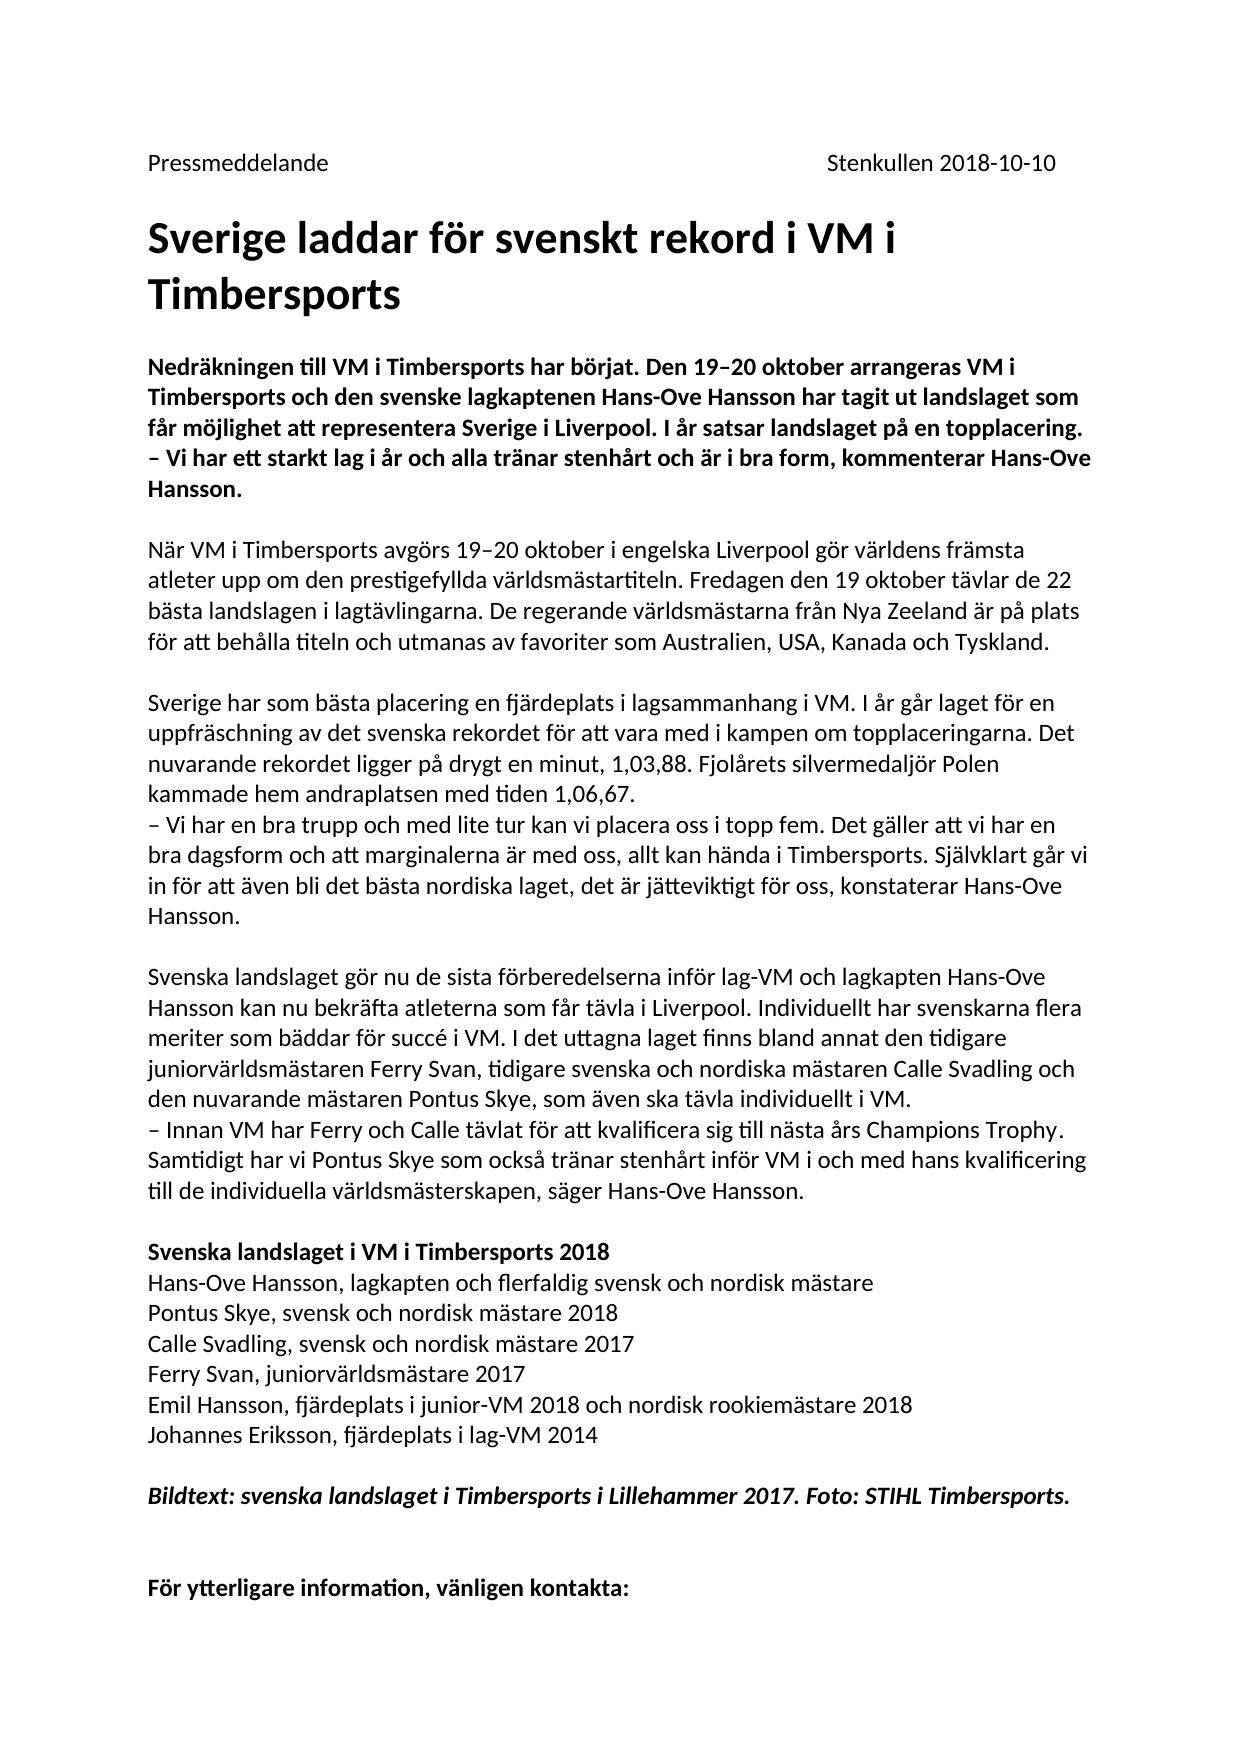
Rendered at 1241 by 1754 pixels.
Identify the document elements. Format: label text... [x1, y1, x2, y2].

text Sverige har som bästa placering en fjärdeplats i lagsammanhang i VM. I år går laget för en uppfräschning av det svenska rekordet för att vara med i kampen om topplaceringarna. Det nuvarande rekordet ligger på drygt en minut, 1,03,88. Fjolårets silvermedaljör Polen kammade hem andraplatsen med tiden 1,06,67. [148, 687, 1093, 809]
text – Vi har ett starkt lag i år och alla tränar stenhårt och är i bra form, kommenterar Hans-Ove Hansson. [148, 443, 1093, 504]
text – Innan VM har Ferry och Calle tävlat för att kvalificera sig till nästa års Champions Trophy. Samtidigt har vi Pontus Skye som också tränar stenhårt inför VM i och med hans kvalificering till de individuella världsmästerskapen, säger Hans-Ove Hansson. [148, 1114, 1093, 1206]
text Ferry Svan, juniorvärldsmästare 2017 [148, 1358, 1093, 1389]
text Johannes Eriksson, fjärdeplats i lag-VM 2014 [148, 1419, 1093, 1450]
text Calle Svadling, svensk och nordisk mästare 2017 [148, 1328, 1093, 1358]
text Svenska landslaget i VM i Timbersports 2018 [148, 1236, 1093, 1267]
text Pontus Skye, svensk och nordisk mästare 2018 [148, 1297, 1093, 1328]
text Nedräkningen till VM i Timbersports har börjat. Den 19–20 oktober arrangeras VM i Timbersports och den svenske lagkaptenen Hans-Ove Hansson har tagit ut landslaget som får möjlighet att representera Sverige i Liverpool. I år satsar landslaget på en topplacering. [148, 351, 1093, 443]
text Bildtext: svenska landslaget i Timbersports i Lillehammer 2017. Foto: STIHL Timbersports. [148, 1480, 1093, 1511]
text Sverige laddar för svenskt rekord i VM i Timbersports [148, 209, 1093, 321]
text Pressmeddelande Stenkullen 2018-10-10 [148, 148, 1093, 178]
text Hans-Ove Hansson, lagkapten och flerfaldig svensk och nordisk mästare [148, 1267, 1093, 1297]
text – Vi har en bra trupp och med lite tur kan vi placera oss i topp fem. Det gäller att vi har en bra dagsform och att marginalerna är med oss, allt kan hända i Timbersports. Självklart går vi in för att även bli det bästa nordiska laget, det är jätteviktigt för oss, konstaterar Hans-Ove Hansson. [148, 809, 1093, 931]
text För ytterligare information, vänligen kontakta: [148, 1572, 1093, 1602]
text När VM i Timbersports avgörs 19–20 oktober i engelska Liverpool gör världens främsta atleter upp om den prestigefyllda världsmästartiteln. Fredagen den 19 oktober tävlar de 22 bästa landslagen i lagtävlingarna. De regerande världsmästarna från Nya Zeeland är på plats för att behålla titeln och utmanas av favoriter som Australien, USA, Kanada och Tyskland. [148, 534, 1093, 656]
text Svenska landslaget gör nu de sista förberedelserna inför lag-VM och lagkapten Hans-Ove Hansson kan nu bekräfta atleterna som får tävla i Liverpool. Individuellt har svenskarna flera meriter som bäddar för succé i VM. I det uttagna laget finns bland annat den tidigare juniorvärldsmästaren Ferry Svan, tidigare svenska och nordiska mästaren Calle Svadling och den nuvarande mästaren Pontus Skye, som även ska tävla individuellt i VM. [148, 961, 1093, 1114]
text Emil Hansson, fjärdeplats i junior-VM 2018 och nordisk rookiemästare 2018 [148, 1389, 1093, 1419]
